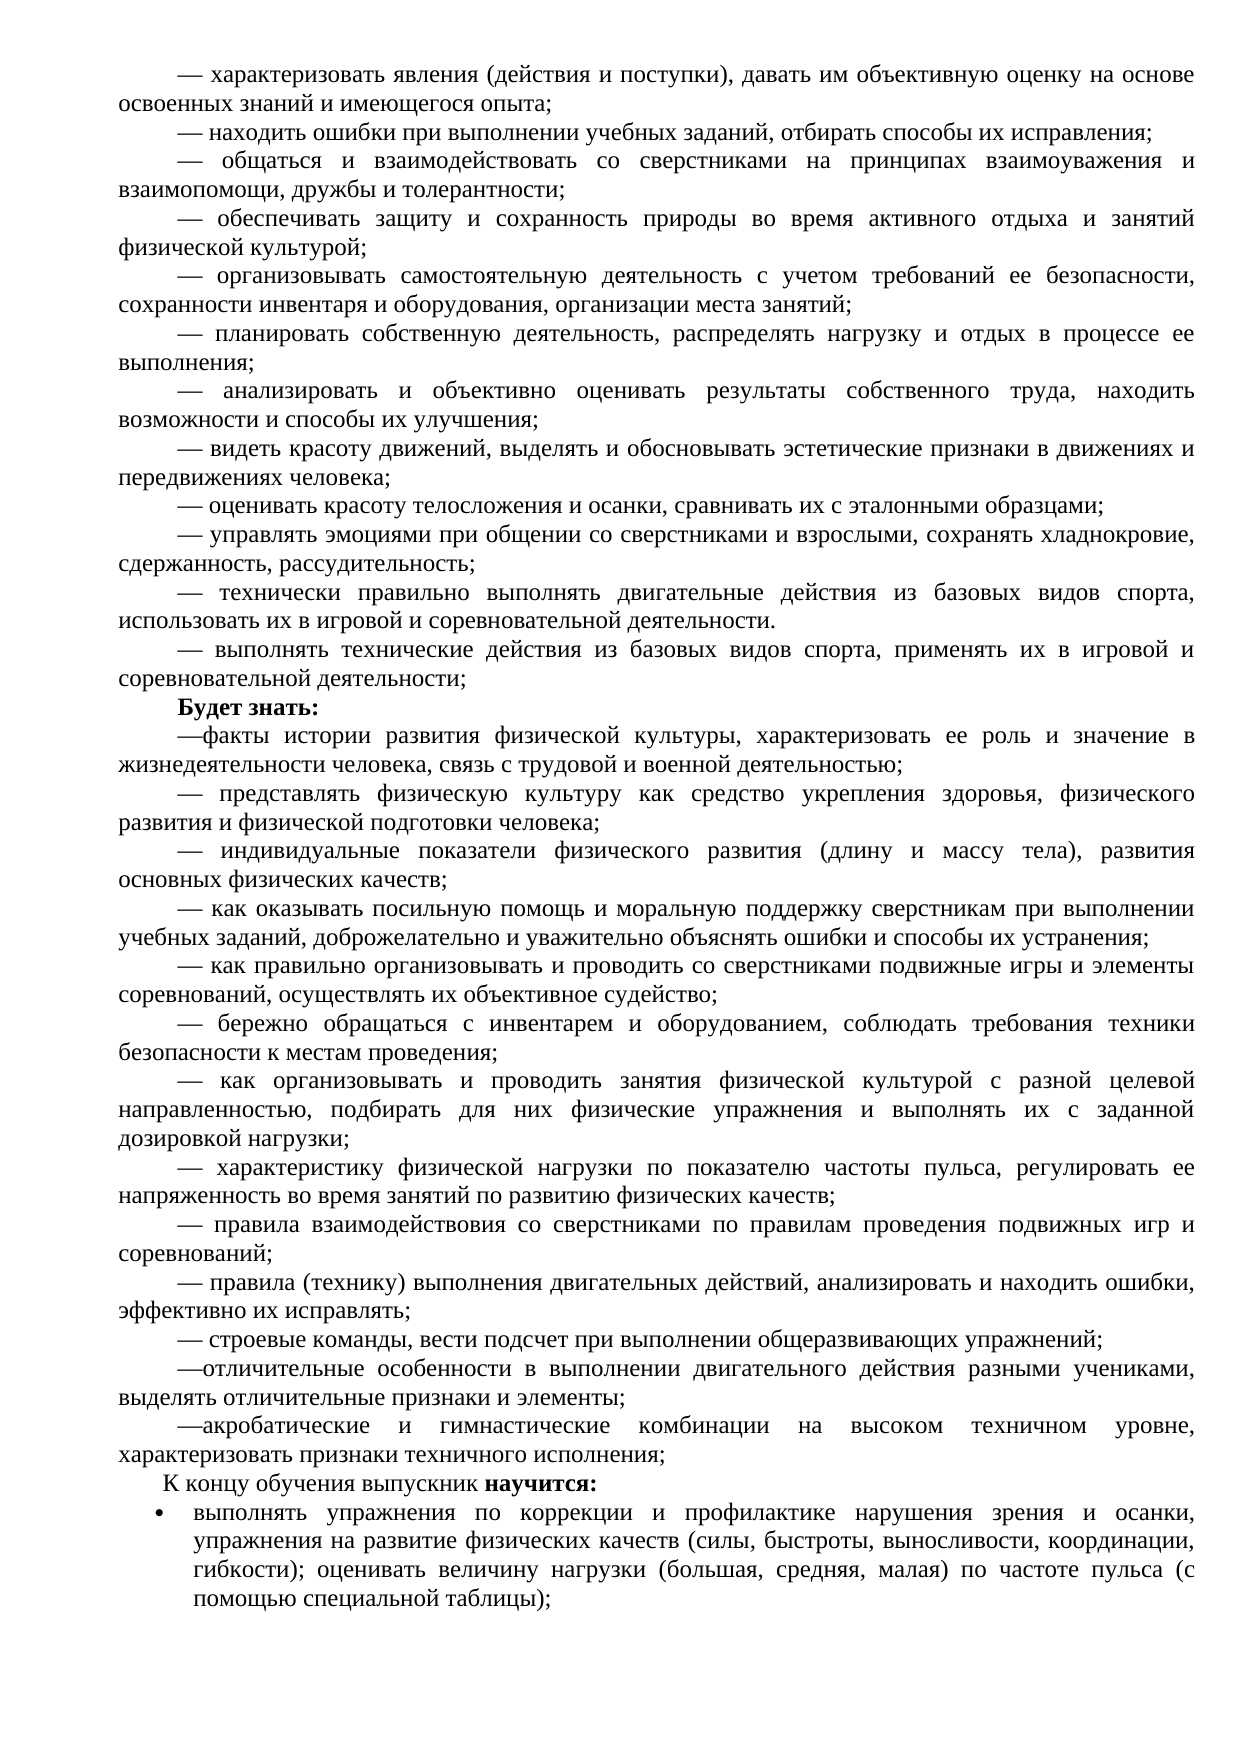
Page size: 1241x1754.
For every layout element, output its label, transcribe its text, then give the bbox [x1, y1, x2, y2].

text — технически правильно выполнять двигательные действия из базовых видов спорта, использовать их в игровой и соревновательной деятельности. [118, 577, 1196, 634]
text — управлять эмоциями при общении со сверстниками и взрослыми, сохранять хладнокровие, сдержанность, рассудительность; [118, 519, 1196, 577]
text —факты истории развития физической культуры, характеризовать ее роль и значение в жизнедеятельности человека, связь с трудовой и военной деятельностью; [118, 720, 1196, 778]
text — видеть красоту движений, выделять и обосновывать эстетические признаки в движениях и передвижениях человека; [118, 433, 1196, 490]
text Будет знать: [118, 692, 1196, 720]
text — как оказывать посильную помощь и моральную поддержку сверстникам при выполнении учебных заданий, доброжелательно и уважительно объяснять ошибки и способы их устранения; [118, 893, 1196, 950]
text — выполнять технические действия из базовых видов спорта, применять их в игровой и соревновательной деятельности; [118, 634, 1196, 692]
text — как правильно организовывать и проводить со сверстниками подвижные игры и элементы соревнований, осуществлять их объективное судейство; [118, 950, 1196, 1008]
text — правила взаимодействовия со сверстниками по правилам проведения подвижных игр и соревнований; [118, 1209, 1196, 1267]
text — находить ошибки при выполнении учебных заданий, отбирать способы их исправления; [118, 117, 1196, 145]
text — как организовывать и проводить занятия физической культурой с разной целевой направленностью, подбирать для них физические упражнения и выполнять их с заданной дозировкой нагрузки; [118, 1065, 1196, 1152]
text — общаться и взаимодействовать со сверстниками на принципах взаимоуважения и взаимопомощи, дружбы и толерантности; [118, 145, 1196, 203]
list выполнять упражнения по коррекции и профилактике нарушения зрения и осанки, упражнения на развитие физических качеств (силы, быстроты, выносливости, координации, гибкости); оценивать величину нагрузки (большая, средняя, малая) по частоте пульса (с помощью специальной таблицы); [156, 1497, 1196, 1612]
text К концу обучения выпускник научится: [118, 1468, 1196, 1497]
text — оценивать красоту телосложения и осанки, сравнивать их с эталонными образцами; [118, 490, 1196, 519]
text — планировать собственную деятельность, распределять нагрузку и отдых в процессе ее выполнения; [118, 318, 1196, 375]
text — характеризовать явления (действия и поступки), давать им объективную оценку на основе освоенных знаний и имеющегося опыта; [118, 59, 1196, 117]
text — бережно обращаться с инвентарем и оборудованием, соблюдать требования техники безопасности к местам проведения; [118, 1008, 1196, 1065]
text — представлять физическую культуру как средство укрепления здоровья, физического развития и физической подготовки человека; [118, 778, 1196, 835]
text —акробатические и гимнастические комбинации на высоком техничном уровне, характеризовать признаки техничного исполнения; [118, 1410, 1196, 1468]
text — строевые команды, вести подсчет при выполнении общеразвивающих упражнений; [118, 1324, 1196, 1353]
text —отличительные особенности в выполнении двигательного действия разными учениками, выделять отличительные признаки и элементы; [118, 1353, 1196, 1410]
text — правила (технику) выполнения двигательных действий, анализировать и находить ошибки, эффективно их исправлять; [118, 1267, 1196, 1324]
text — анализировать и объективно оценивать результаты собственного труда, находить возможности и способы их улучшения; [118, 375, 1196, 433]
text — индивидуальные показатели физического развития (длину и массу тела), развития основных физических качеств; [118, 835, 1196, 893]
text — характеристику физической нагрузки по показателю частоты пульса, регулировать ее напряженность во время занятий по развитию физических качеств; [118, 1152, 1196, 1209]
text — обеспечивать защиту и сохранность природы во время активного отдыха и занятий физической культурой; [118, 203, 1196, 260]
text — организовывать самостоятельную деятельность с учетом требований ее безопасности, сохранности инвентаря и оборудования, организации места занятий; [118, 260, 1196, 318]
